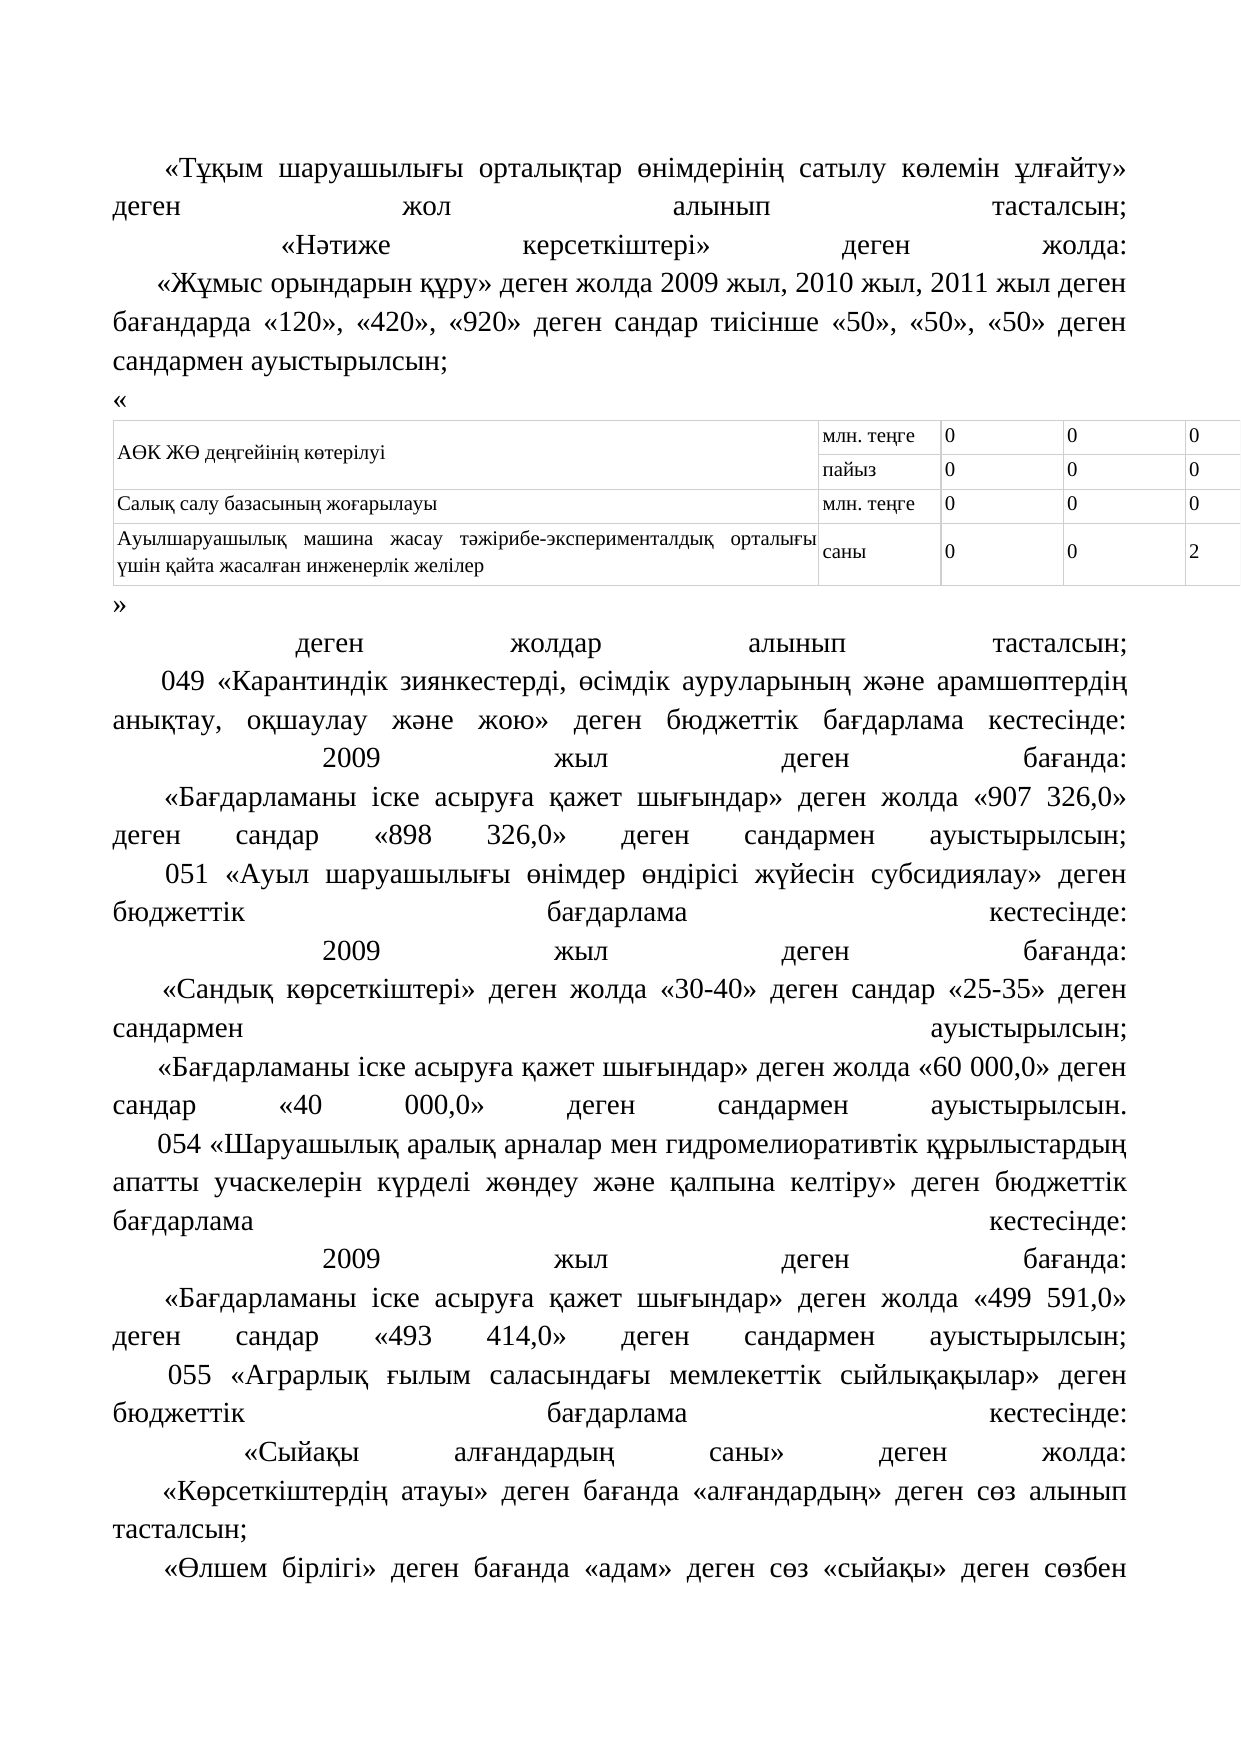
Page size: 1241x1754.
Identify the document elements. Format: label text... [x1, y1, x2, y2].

table_header 0 [1064, 421, 1185, 454]
table_cell 2 [1186, 524, 1240, 585]
table_header 0 [1186, 421, 1240, 454]
text » [112, 586, 1128, 620]
table_cell саны [819, 524, 940, 585]
table_cell 0 [1064, 455, 1185, 488]
table_cell млн. теңге [819, 490, 940, 523]
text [112, 625, 1128, 1583]
table_cell 0 [1186, 455, 1240, 488]
table_cell 0 [1064, 490, 1185, 523]
table_cell 0 [942, 455, 1063, 488]
table_cell Ауылшаруашылық машина жасау тәжірибе-эксперименталдық орталығы үшін қайта жасалған инженерлік желілер [114, 524, 818, 585]
table_header 0 [942, 421, 1063, 454]
table_cell 0 [1064, 524, 1185, 585]
table_header млн. теңге [819, 421, 940, 454]
table_cell 0 [942, 490, 1063, 523]
table_cell пайыз [819, 455, 940, 488]
table_cell 0 [1186, 490, 1240, 523]
text « [112, 381, 1128, 415]
table_cell 0 [942, 524, 1063, 585]
table_header АӨК ЖӨ деңгейінің көтерілуі [114, 421, 818, 488]
table_cell Салық салу базасының жоғарылауы [114, 490, 818, 523]
text «Тұқым шаруашылығы орталықтар өнімдерінің сатылу көлемін ұлғайту» деген жол алынып тасталсын; «Нәтиже керсеткіштері» деген жолда: «Жұмыс орындарын құру» деген жолда 2009 жыл, 2010 жыл, 2011 жыл деген бағандарда «120», «420», «920» деген сандар тиісінше «50», «50», «50» деген сандармен ауыстырылсын; [112, 150, 1128, 376]
